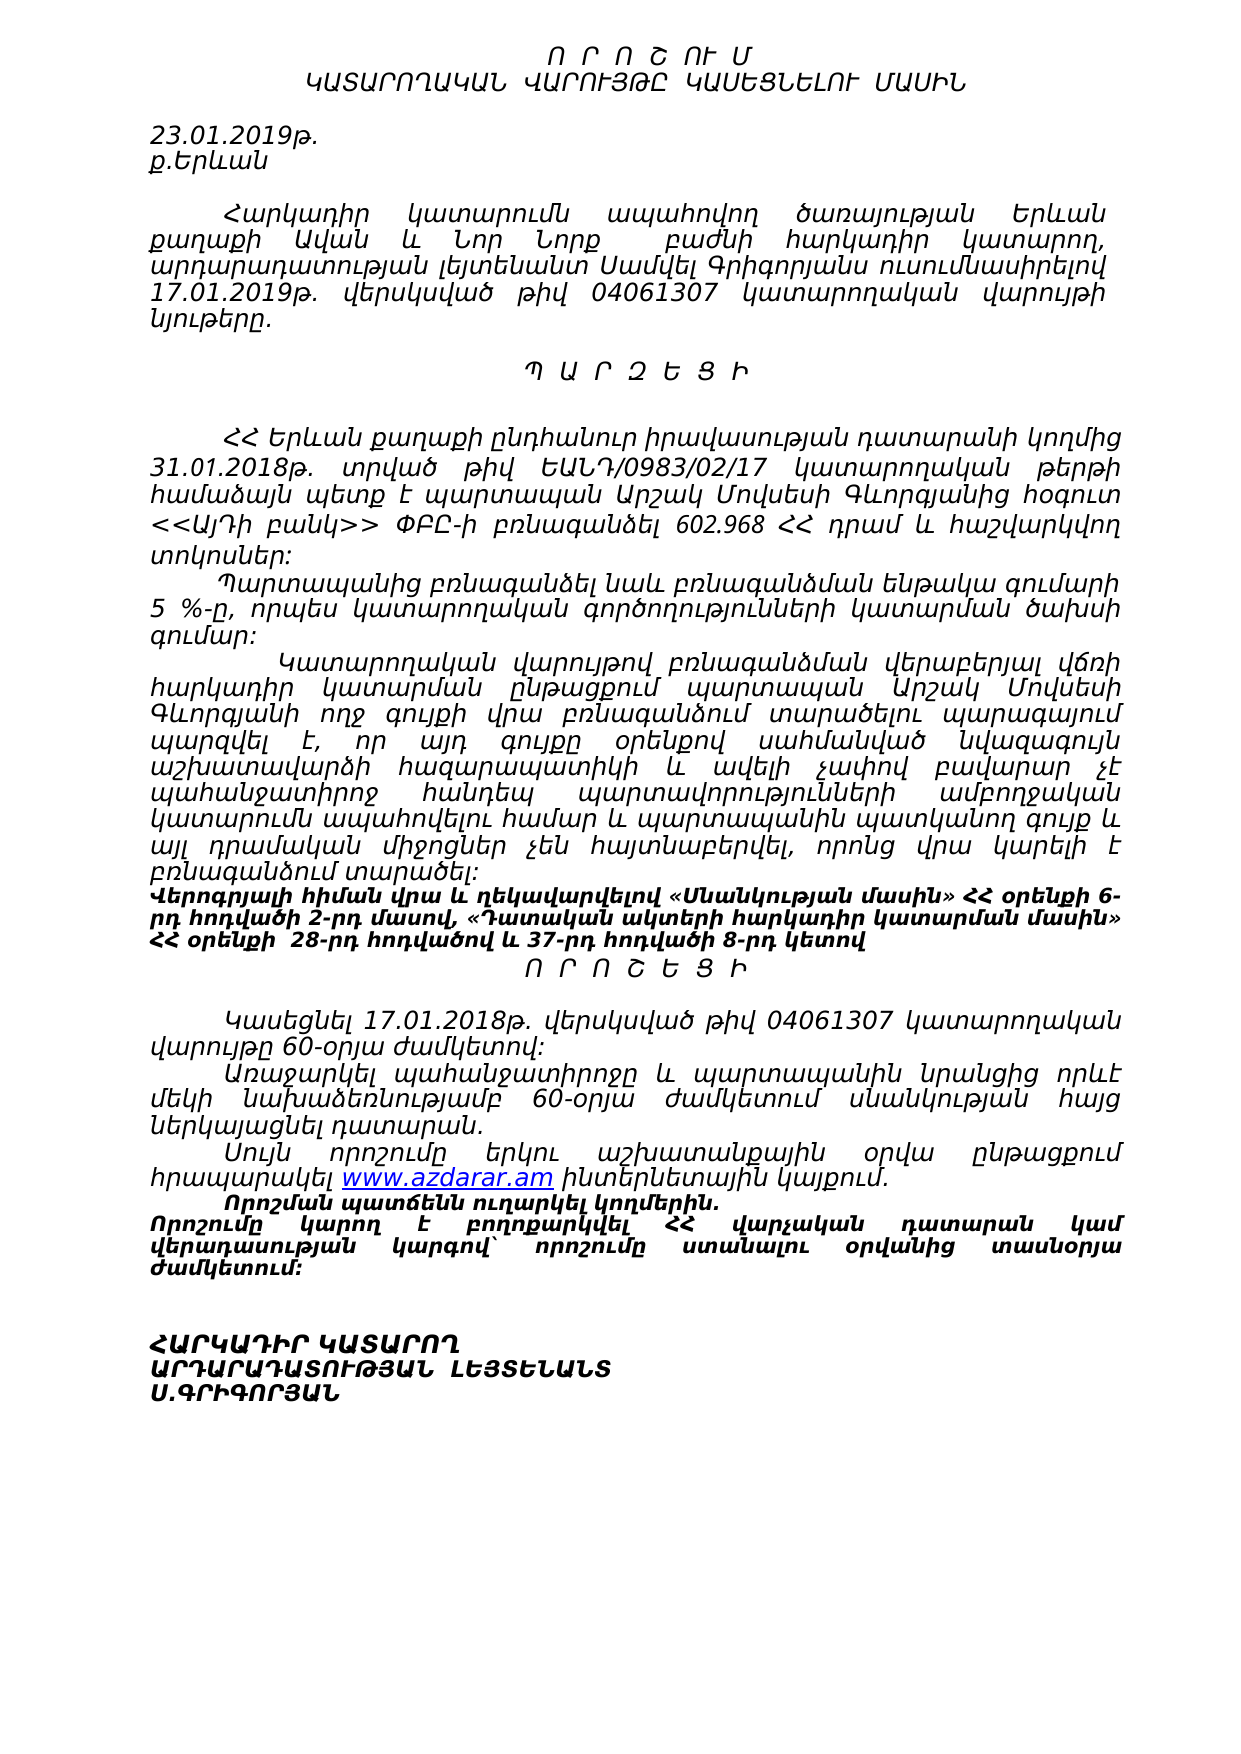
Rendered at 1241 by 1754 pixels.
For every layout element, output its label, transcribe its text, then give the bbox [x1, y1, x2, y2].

text ՀԱՐԿԱԴԻՐ ԿԱՏԱՐՈՂ [150, 1332, 1124, 1358]
text Որոշման պատճենն ուղարկել կողմերին. [150, 1192, 1124, 1214]
text ՀՀ Երևան քաղաքի ընդհանուր իրավասության դատարանի կողմից 31.01.2018թ. տրված թիվ ԵԱՆԴ/0983/02/17 կատարողական թերթի համաձայն պետք է պարտապան Արշակ Մովսեսի Գևորգյանից հօգուտ <<ԱյԴի բանկ>> ՓԲԸ-ի բռնագանձել 602.968 ՀՀ դրամ և հաշվարկվող տոկոսներ: [150, 422, 1124, 571]
text Առաջարկել պահանջատիրոջը և պարտապանին նրանցից որևէ մեկի նախաձեռնությամբ 60-օրյա ժամկետում սնանկության հայց ներկայացնել դատարան. [150, 1061, 1124, 1140]
text ԱՐԴԱՐԱԴԱՏՈՒԹՅԱՆ ԼԵՅՏԵՆԱՆՏ Ս.ԳՐԻԳՈՐՅԱՆ [150, 1358, 1124, 1407]
text Կասեցնել 17.01.2018թ. վերսկսված թիվ 04061307 կատարողական վարույթը 60-օրյա ժամկետով: [150, 1009, 1124, 1061]
text Պ Ա Ր Զ Ե Ց Ի [150, 359, 1124, 386]
text Որոշումը կարող է բողոքարկվել ՀՀ վարչական դատարան կամ վերադասության կարգով` որոշումը ստանալու օրվանից տասնօրյա ժամկետում: [150, 1214, 1124, 1280]
text Ո Ր Ո Շ Ե Ց Ի [150, 956, 1124, 982]
text 23.01.2019թ. ք.Երևան [150, 123, 1124, 176]
text ԿԱՏԱՐՈՂԱԿԱՆ ՎԱՐՈՒՅԹԸ ԿԱՍԵՑՆԵԼՈՒ ՄԱՍԻՆ [150, 71, 1124, 97]
text Հարկադիր կատարումն ապահովող ծառայության Երևան քաղաքի Ավան և Նոր Նորք բաժնի հարկադիր կատարող, արդարադատության լեյտենանտ Սամվել Գրիգորյանս ուսումնասիրելով 17.01.2019թ. վերսկսված թիվ 04061307 կատարողական վարույթի նյութերը. [150, 202, 1110, 333]
text Ո Ր Ո Շ ՈՒ Մ [150, 44, 1151, 71]
text Սույն որոշումը երկու աշխատանքային օրվա ընթացքում հրապարակել www.azdarar.am ինտերնետային կայքում. [150, 1140, 1124, 1192]
text Կատարողական վարույթով բռնագանձման վերաբերյալ վճռի հարկադիր կատարման ընթացքում պարտապան Արշակ Մովսեսի Գևորգյանի ողջ գույքի վրա բռնագանձում տարածելու պարագայում պարզվել է, որ այդ գույքը օրենքով սահմանված նվազագույն աշխատավարձի հազարապատիկի և ավելի չափով բավարար չէ պահանջատիրոջ հանդեպ պարտավորությունների ամբողջական կատարումն ապահովելու համար և պարտապանին պատկանող գույք և այլ դրամական միջոցներ չեն հայտնաբերվել, որոնց վրա կարելի է բռնագանձում տարածել: [150, 650, 1124, 886]
text Պարտապանից բռնագանձել նաև բռնագանձման ենթակա գումարի 5 %-ը, որպես կատարողական գործողությունների կատարման ծախսի գումար: [150, 571, 1124, 650]
text Վերոգրյալի հիման վրա և ղեկավարվելով «Սնանկության մասին» ՀՀ օրենքի 6-րդ հոդվածի 2-րդ մասով, «Դատական ակտերի հարկադիր կատարման մասին» ՀՀ օրենքի 28-րդ հոդվածով և 37-րդ հոդվածի 8-րդ կետով [150, 886, 1124, 952]
